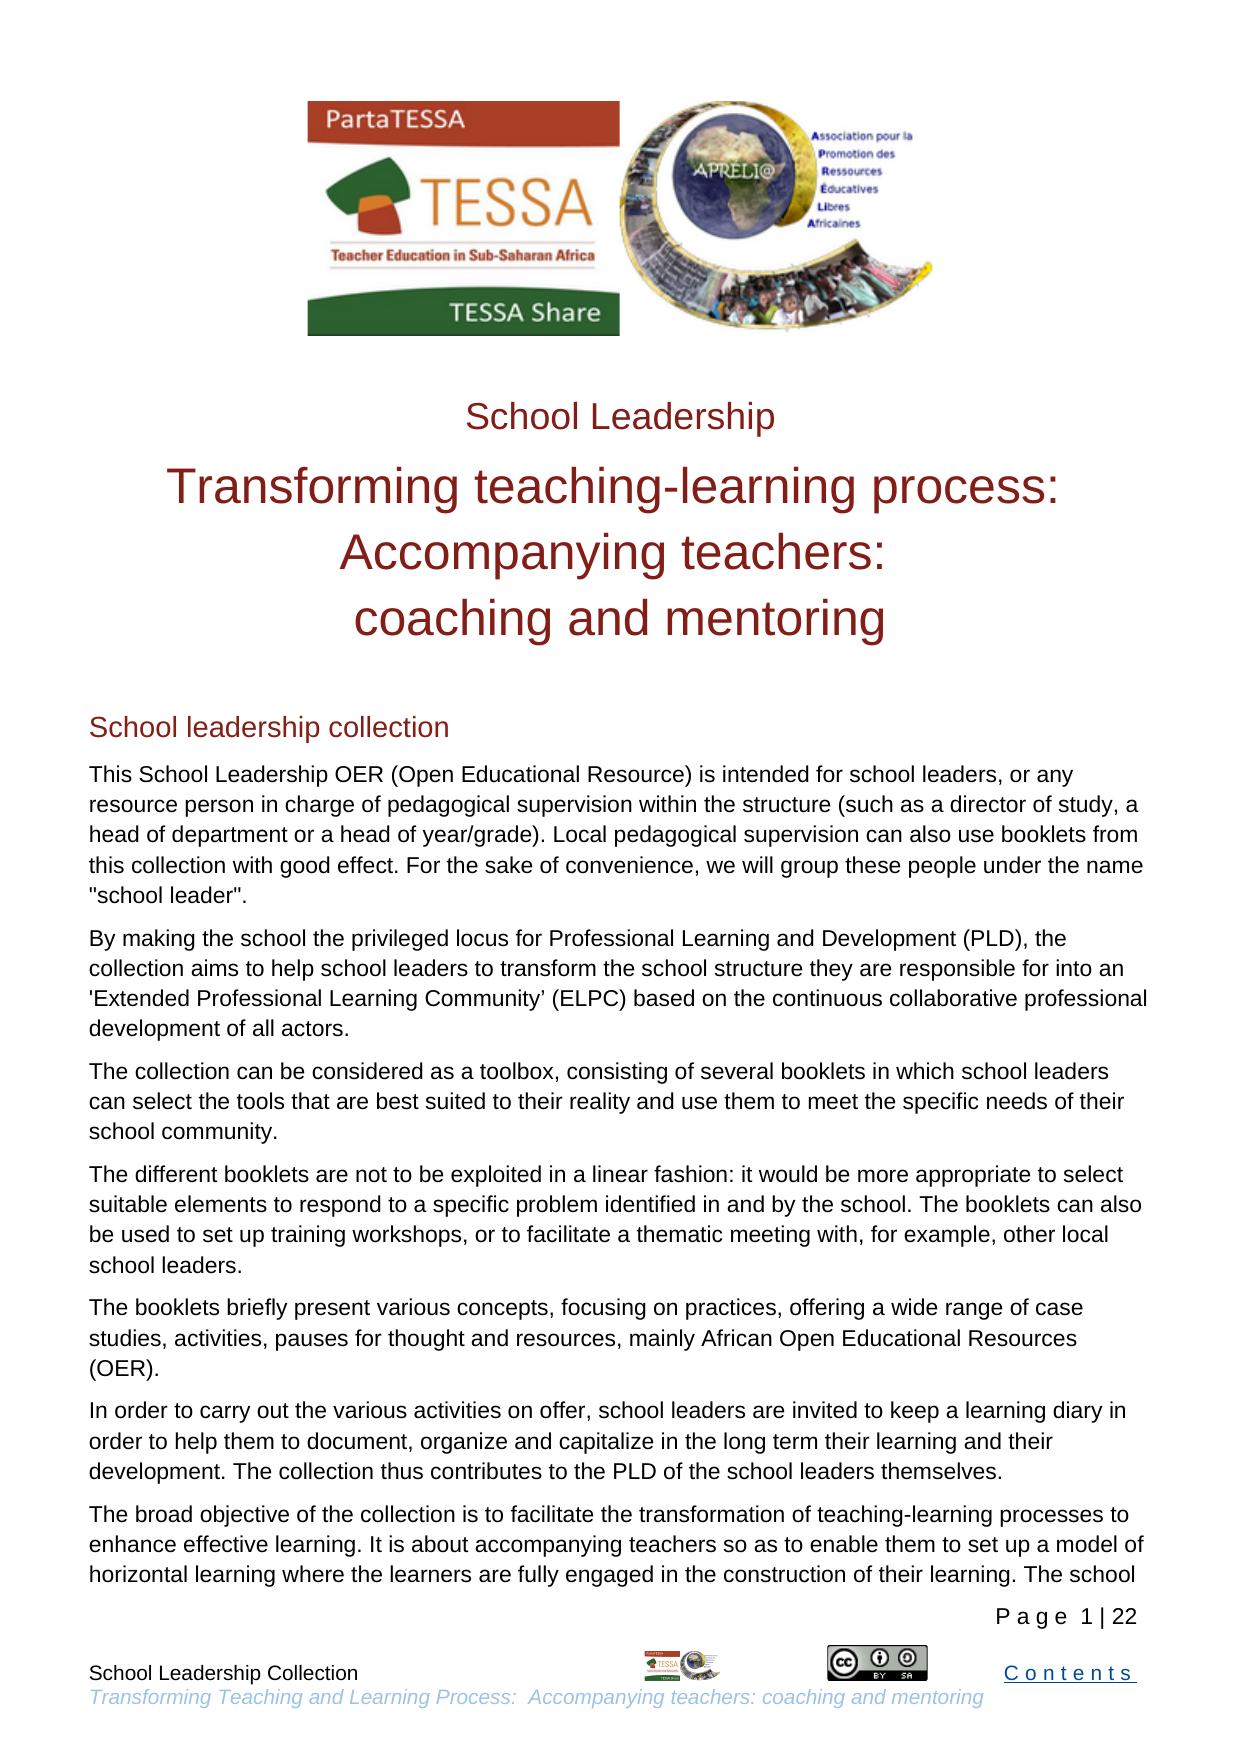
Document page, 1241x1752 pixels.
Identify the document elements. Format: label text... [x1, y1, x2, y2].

picture [827, 1645, 928, 1681]
subtitle School leadership collection [89, 710, 1152, 743]
picture [307, 101, 933, 336]
text The collection can be considered as a toolbox, consisting of several booklets in which school leaders can select the tools that are best suited to their reality and use them to meet the specific needs of their school community. [89, 1058, 1152, 1145]
text School Leadership [89, 394, 1152, 438]
text The different booklets are not to be exploited in a linear fashion: it would be more appropriate to select suitable elements to respond to a specific problem identified in and by the school. The booklets can also be used to set up training workshops, or to facilitate a thematic meeting with, for example, other local school leaders. [89, 1161, 1152, 1278]
text This School Leadership OER (Open Educational Resource) is intended for school leaders, or any resource person in charge of pedagogical supervision within the structure (such as a director of study, a head of department or a head of year/grade). Local pedagogical supervision can also use booklets from this collection with good effect. For the sake of convenience, we will group these people under the name "school leader". [89, 761, 1152, 908]
text The booklets briefly present various concepts, focusing on practices, offering a wide range of case studies, activities, pauses for thought and resources, mainly African Open Educational Resources (OER). [89, 1294, 1152, 1381]
text In order to carry out the various activities on offer, school leaders are invited to keep a learning diary in order to help them to document, organize and capitalize in the long term their learning and their development. The collection thus contributes to the PLD of the school leaders themselves. [89, 1397, 1152, 1484]
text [89, 1501, 1152, 1587]
text Transforming teaching-learning process: Accompanying teachers: coaching and mentoring [89, 457, 1152, 646]
text By making the school the privileged locus for Professional Learning and Development (PLD), the collection aims to help school leaders to transform the school structure they are responsible for into an 'Extended Professional Learning Community’ (ELPC) based on the continuous collaborative professional development of all actors. [89, 924, 1152, 1042]
picture [644, 1651, 720, 1681]
